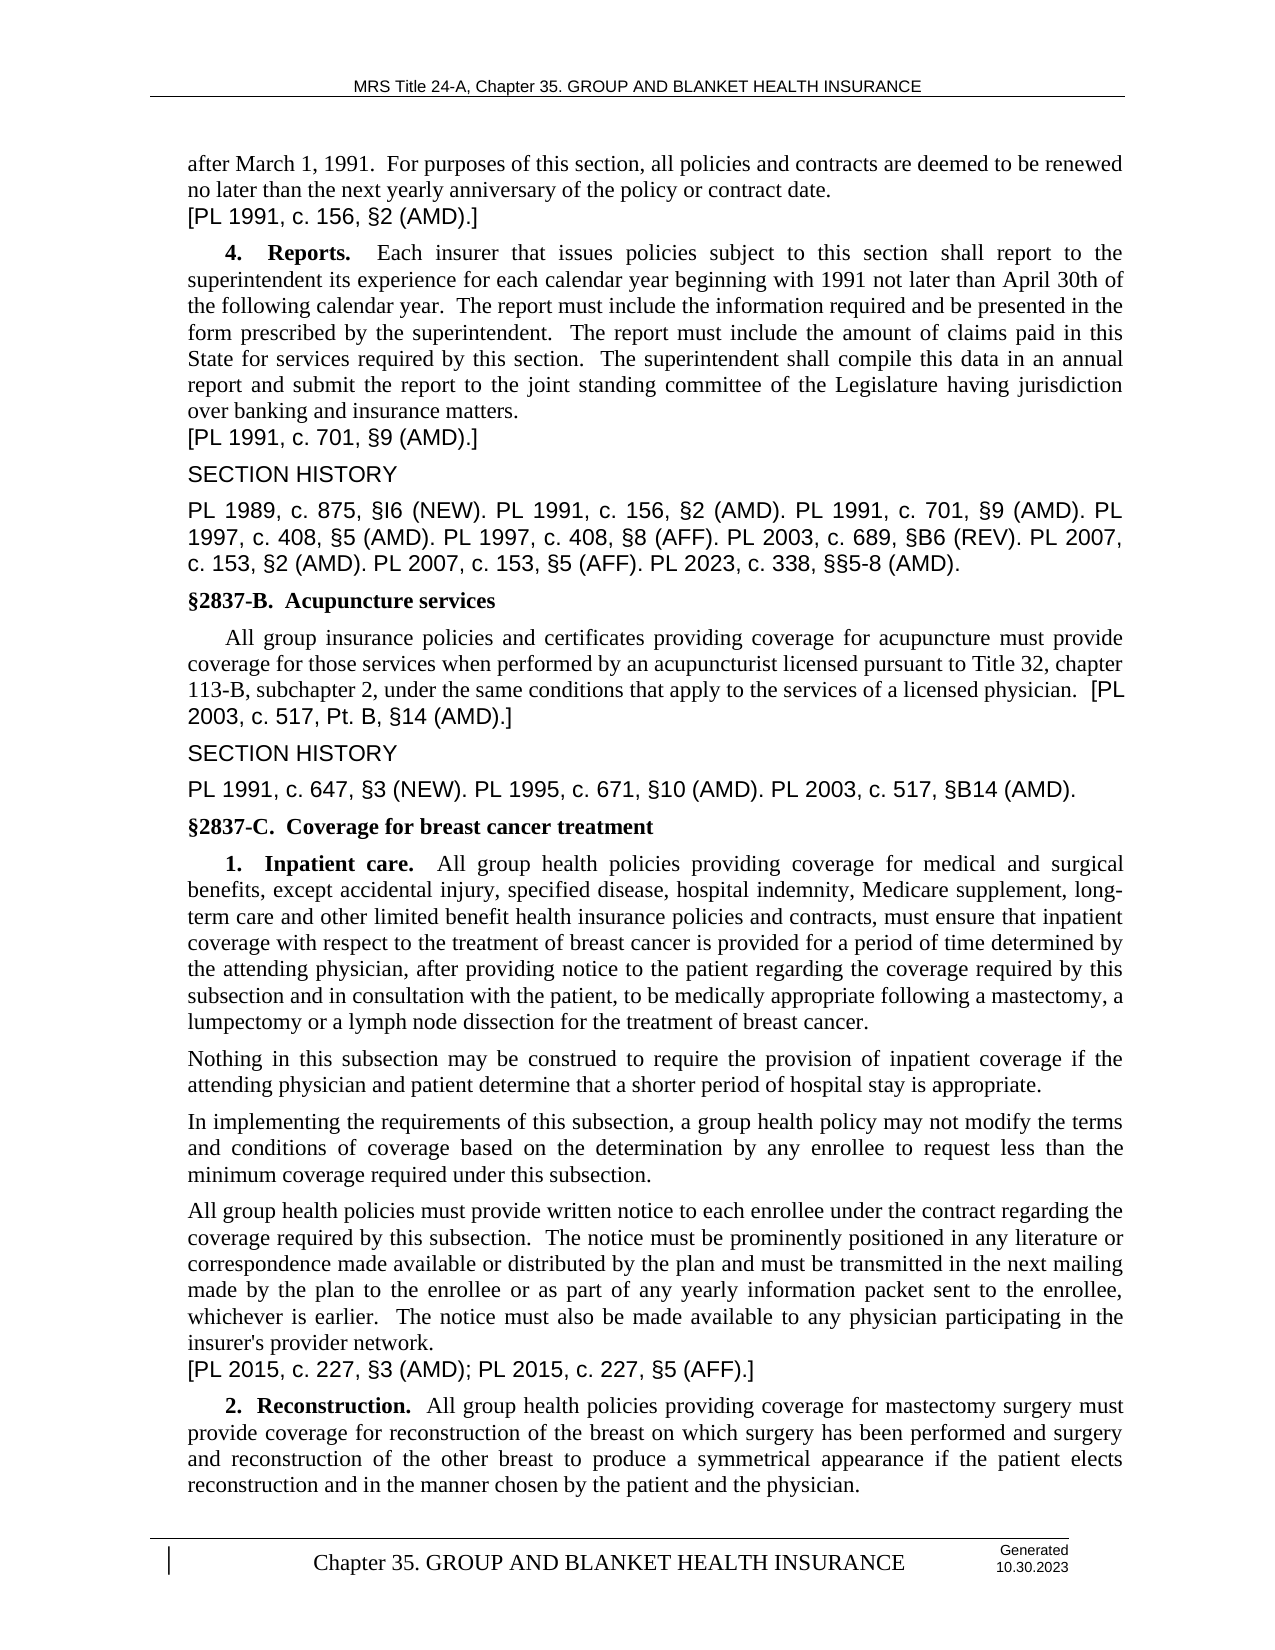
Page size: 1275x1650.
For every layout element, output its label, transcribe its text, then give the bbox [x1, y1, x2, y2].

text [PL 1991, c. 701, §9 (AMD).] [187, 424, 1125, 450]
text Nothing in this subsection may be construed to require the provision of inpatient coverage if the attending physician and patient determine that a shorter period of hospital stay is appropriate. [187, 1045, 1125, 1098]
text PL 1989, c. 875, §I6 (NEW). PL 1991, c. 156, §2 (AMD). PL 1991, c. 701, §9 (AMD). PL 1997, c. 408, §5 (AMD). PL 1997, c. 408, §8 (AFF). PL 2003, c. 689, §B6 (REV). PL 2007, c. 153, §2 (AMD). PL 2007, c. 153, §5 (AFF). PL 2023, c. 338, §§5-8 (AMD). [187, 497, 1125, 577]
text [PL 1991, c. 156, §2 (AMD).] [187, 203, 1125, 229]
text SECTION HISTORY [187, 461, 1125, 487]
text [PL 2015, c. 227, §3 (AMD); PL 2015, c. 227, §5 (AFF).] [187, 1356, 1125, 1382]
text 4. Reports. Each insurer that issues policies subject to this section shall report to the superintendent its experience for each calendar year beginning with 1991 not later than April 30th of the following calendar year. The report must include the information required and be presented in the form prescribed by the superintendent. The report must include the amount of claims paid in this State for services required by this section. The superintendent shall compile this data in an annual report and submit the report to the joint standing committee of the Legislature having jurisdiction over banking and insurance matters. [187, 239, 1125, 424]
text §2837-B. Acupuncture services [187, 587, 1125, 613]
text §2837-C. Coverage for breast cancer treatment [187, 813, 1125, 839]
text PL 1991, c. 647, §3 (NEW). PL 1995, c. 671, §10 (AMD). PL 2003, c. 517, §B14 (AMD). [187, 776, 1125, 803]
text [187, 150, 1125, 203]
text 2. Reconstruction. All group health policies providing coverage for mastectomy surgery must provide coverage for reconstruction of the breast on which surgery has been performed and surgery and reconstruction of the other breast to produce a symmetrical appearance if the patient elects reconstruction and in the manner chosen by the patient and the physician. [187, 1392, 1125, 1498]
text In implementing the requirements of this subsection, a group health policy may not modify the terms and conditions of coverage based on the determination by any enrollee to request less than the minimum coverage required under this subsection. [187, 1108, 1125, 1187]
text SECTION HISTORY [187, 740, 1125, 766]
text All group insurance policies and certificates providing coverage for acupuncture must provide coverage for those services when performed by an acupuncturist licensed pursuant to Title 32, chapter 113‑B, subchapter 2, under the same conditions that apply to the services of a licensed physician. [PL 2003, c. 517, Pt. B, §14 (AMD).] [187, 624, 1125, 729]
text 1. Inpatient care. All group health policies providing coverage for medical and surgical benefits, except accidental injury, specified disease, hospital indemnity, Medicare supplement, long-term care and other limited benefit health insurance policies and contracts, must ensure that inpatient coverage with respect to the treatment of breast cancer is provided for a period of time determined by the attending physician, after providing notice to the patient regarding the coverage required by this subsection and in consultation with the patient, to be medically appropriate following a mastectomy, a lumpectomy or a lymph node dissection for the treatment of breast cancer. [187, 850, 1125, 1034]
text All group health policies must provide written notice to each enrollee under the contract regarding the coverage required by this subsection. The notice must be prominently positioned in any literature or correspondence made available or distributed by the plan and must be transmitted in the next mailing made by the plan to the enrollee or as part of any yearly information packet sent to the enrollee, whichever is earlier. The notice must also be made available to any physician participating in the insurer's provider network. [187, 1197, 1125, 1356]
